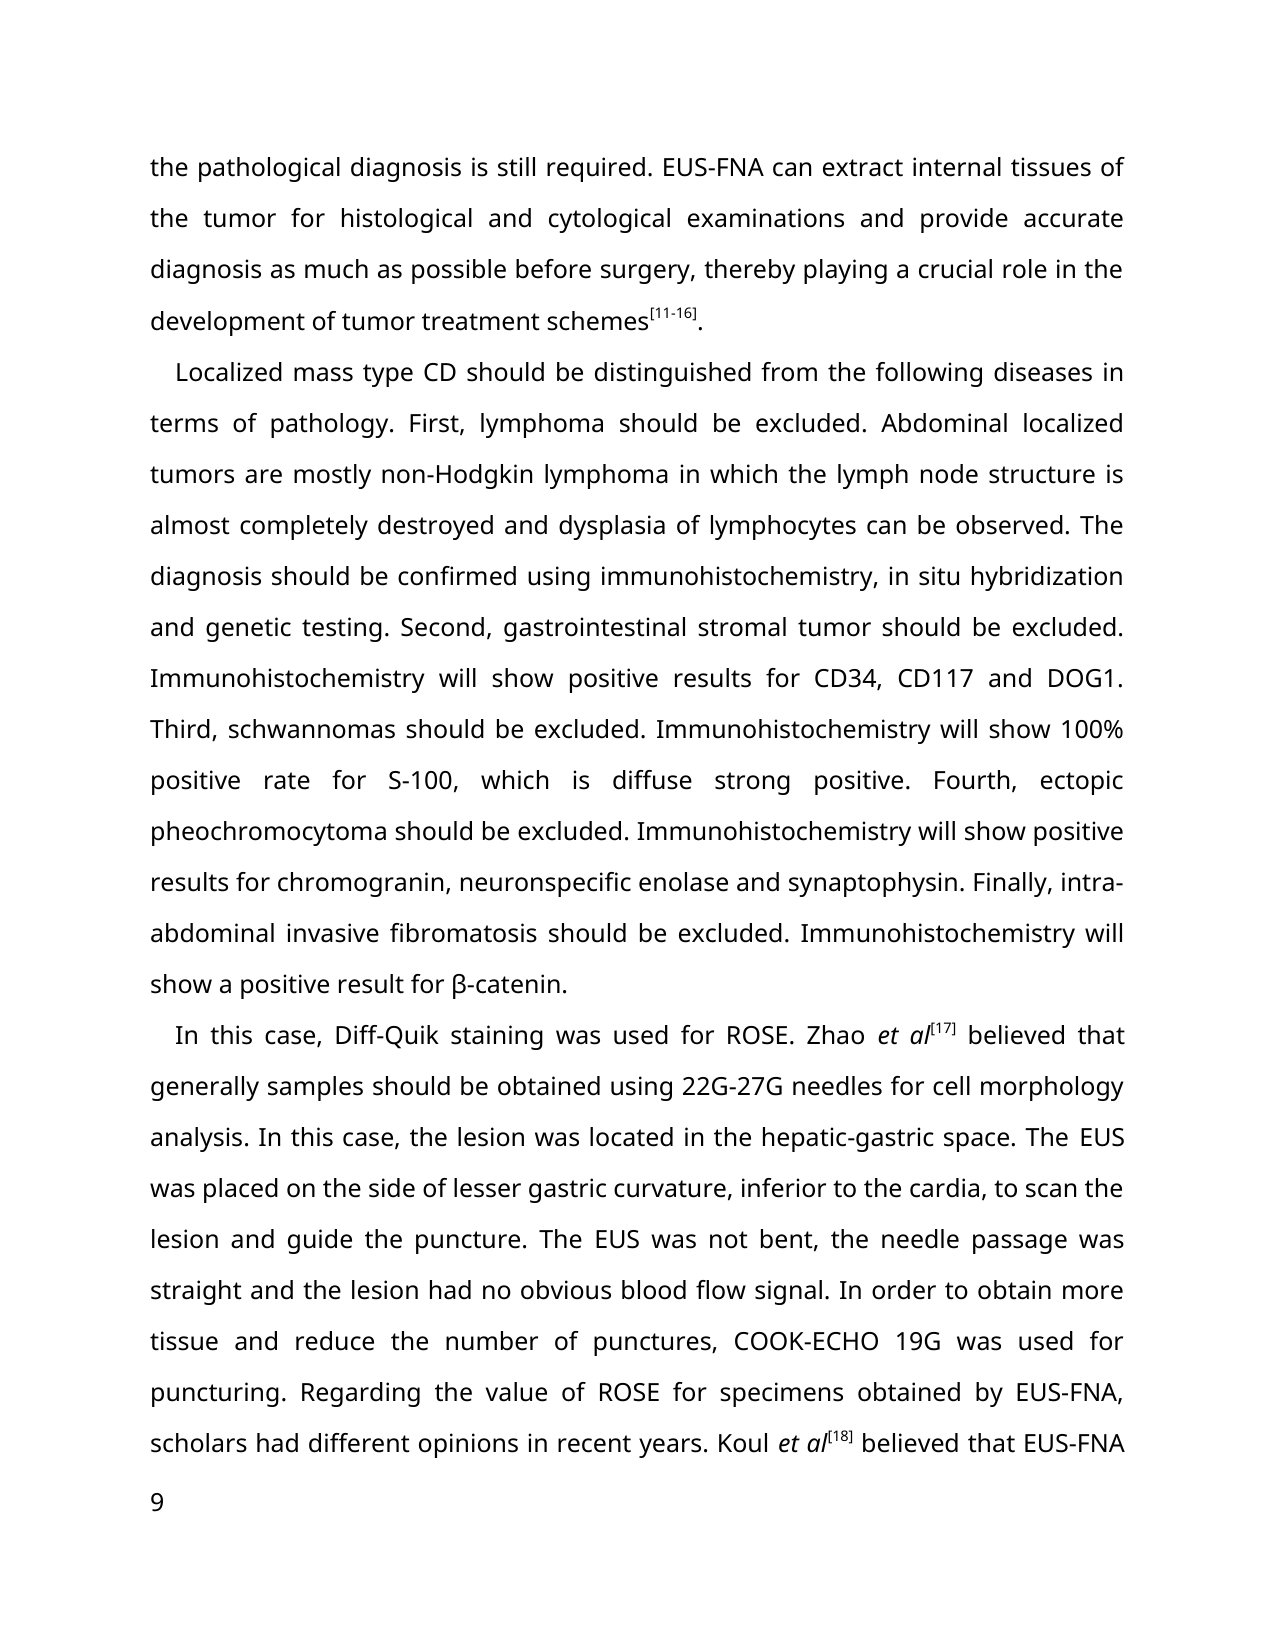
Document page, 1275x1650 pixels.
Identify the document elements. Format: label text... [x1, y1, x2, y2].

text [150, 1018, 1125, 1460]
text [150, 150, 1125, 337]
text Localized mass type CD should be distinguished from the following diseases in terms of pathology. First, lymphoma should be excluded. Abdominal localized tumors are mostly non-Hodgkin lymphoma in which the lymph node structure is almost completely destroyed and dysplasia of lymphocytes can be observed. The diagnosis should be confirmed using immunohistochemistry, in situ hybridization and genetic testing. Second, gastrointestinal stromal tumor should be excluded. Immunohistochemistry will show positive results for CD34, CD117 and DOG1. Third, schwannomas should be excluded. Immunohistochemistry will show 100% positive rate for S-100, which is diffuse strong positive. Fourth, ectopic pheochromocytoma should be excluded. Immunohistochemistry will show positive results for chromogranin, neuronspecific enolase and synaptophysin. Finally, intra-abdominal invasive fibromatosis should be excluded. Immunohistochemistry will show a positive result for β-catenin. [150, 354, 1125, 1001]
